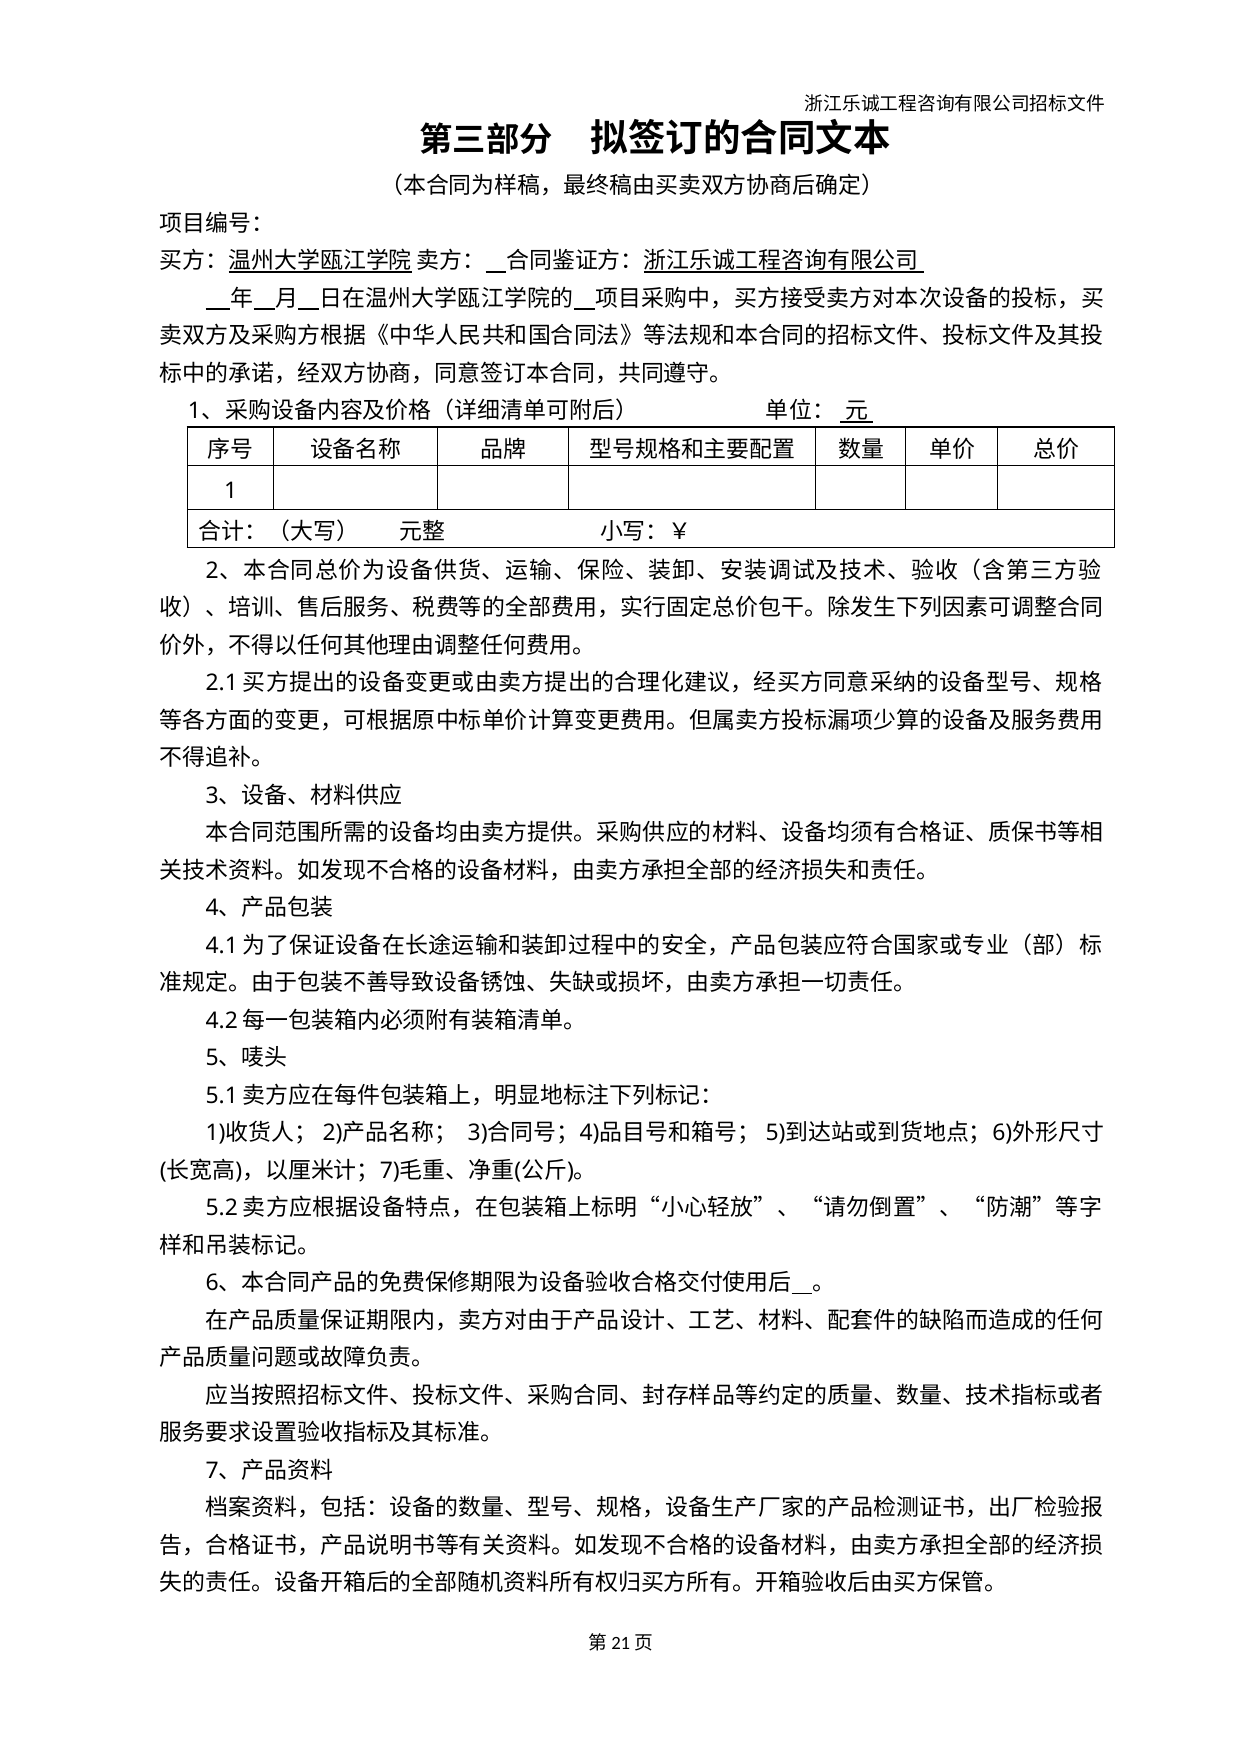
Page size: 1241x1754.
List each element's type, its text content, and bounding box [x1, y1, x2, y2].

text 5、唛头 [159, 1036, 1104, 1073]
text 2.1买方提出的设备变更或由卖方提出的合理化建议，经买方同意采纳的设备型号、规格等各方面的变更，可根据原中标单价计算变更费用。但属卖方投标漏项少算的设备及服务费用不得追补。 [159, 661, 1104, 773]
text 5.1卖方应在每件包装箱上，明显地标注下列标记： [159, 1073, 1104, 1111]
text 买方：温州大学瓯江学院 卖方： 合同鉴证方：浙江乐诚工程咨询有限公司 [159, 239, 1104, 276]
text 在产品质量保证期限内，卖方对由于产品设计、工艺、材料、配套件的缺陷而造成的任何产品质量问题或故障负责。 [159, 1298, 1104, 1373]
table_header 数量 [816, 428, 905, 465]
text 4.2每一包装箱内必须附有装箱清单。 [159, 998, 1104, 1036]
text 本合同范围所需的设备均由卖方提供。采购供应的材料、设备均须有合格证、质保书等相关技术资料。如发现不合格的设备材料，由卖方承担全部的经济损失和责任。 [159, 811, 1104, 886]
table_header 序号 [188, 428, 273, 465]
table_cell [998, 466, 1114, 508]
table_header 单价 [906, 428, 997, 465]
text 档案资料，包括：设备的数量、型号、规格，设备生产厂家的产品检测证书，出厂检验报告，合格证书，产品说明书等有关资料。如发现不合格的设备材料，由卖方承担全部的经济损失的责任。设备开箱后的全部随机资料所有权归买方所有。开箱验收后由买方保管。 [159, 1486, 1104, 1598]
text 年 月 日在温州大学瓯江学院的 项目采购中，买方接受卖方对本次设备的投标，买卖双方及采购方根据《中华人民共和国合同法》等法规和本合同的招标文件、投标文件及其投标中的承诺，经双方协商，同意签订本合同，共同遵守。 [159, 276, 1104, 389]
table_cell 合计：（大写） 元整 小写：￥ [188, 510, 1114, 547]
table_header 总价 [998, 428, 1114, 465]
text 7、产品资料 [159, 1448, 1104, 1486]
table_header 型号规格和主要配置 [569, 428, 815, 465]
text 项目编号： [159, 201, 1104, 239]
table_header 品牌 [438, 428, 568, 465]
text 5.2卖方应根据设备特点，在包装箱上标明“小心轻放”、“请勿倒置”、“防潮”等字样和吊装标记。 [159, 1186, 1104, 1261]
text 4.1为了保证设备在长途运输和装卸过程中的安全，产品包装应符合国家或专业（部）标准规定。由于包装不善导致设备锈蚀、失缺或损坏，由卖方承担一切责任。 [159, 923, 1104, 998]
text 第三部分 拟签订的合同文本 [159, 118, 1104, 160]
text 1)收货人； 2)产品名称； 3)合同号；4)品目号和箱号； 5)到达站或到货地点；6)外形尺寸(长宽高)，以厘米计；7)毛重、净重(公斤)。 [159, 1111, 1104, 1186]
text 6、本合同产品的免费保修期限为设备验收合格交付使用后 。 [159, 1261, 1104, 1298]
table_cell [274, 466, 437, 508]
table_cell 1 [188, 466, 273, 508]
table_cell [569, 466, 815, 508]
table_cell [438, 466, 568, 508]
table_cell [906, 466, 997, 508]
table_header 设备名称 [274, 428, 437, 465]
list 采购设备内容及价格（详细清单可附后） 单位： 元 [188, 389, 1104, 426]
table_cell [816, 466, 905, 508]
text 应当按照招标文件、投标文件、采购合同、封存样品等约定的质量、数量、技术指标或者服务要求设置验收指标及其标准。 [159, 1373, 1104, 1448]
text 3、设备、材料供应 [159, 773, 1104, 811]
text （本合同为样稿，最终稿由买卖双方协商后确定） [159, 160, 1104, 201]
text 4、产品包装 [159, 886, 1104, 923]
text 2、本合同总价为设备供货、运输、保险、装卸、安装调试及技术、验收（含第三方验收）、培训、售后服务、税费等的全部费用，实行固定总价包干。除发生下列因素可调整合同价外，不得以任何其他理由调整任何费用。 [159, 548, 1104, 661]
